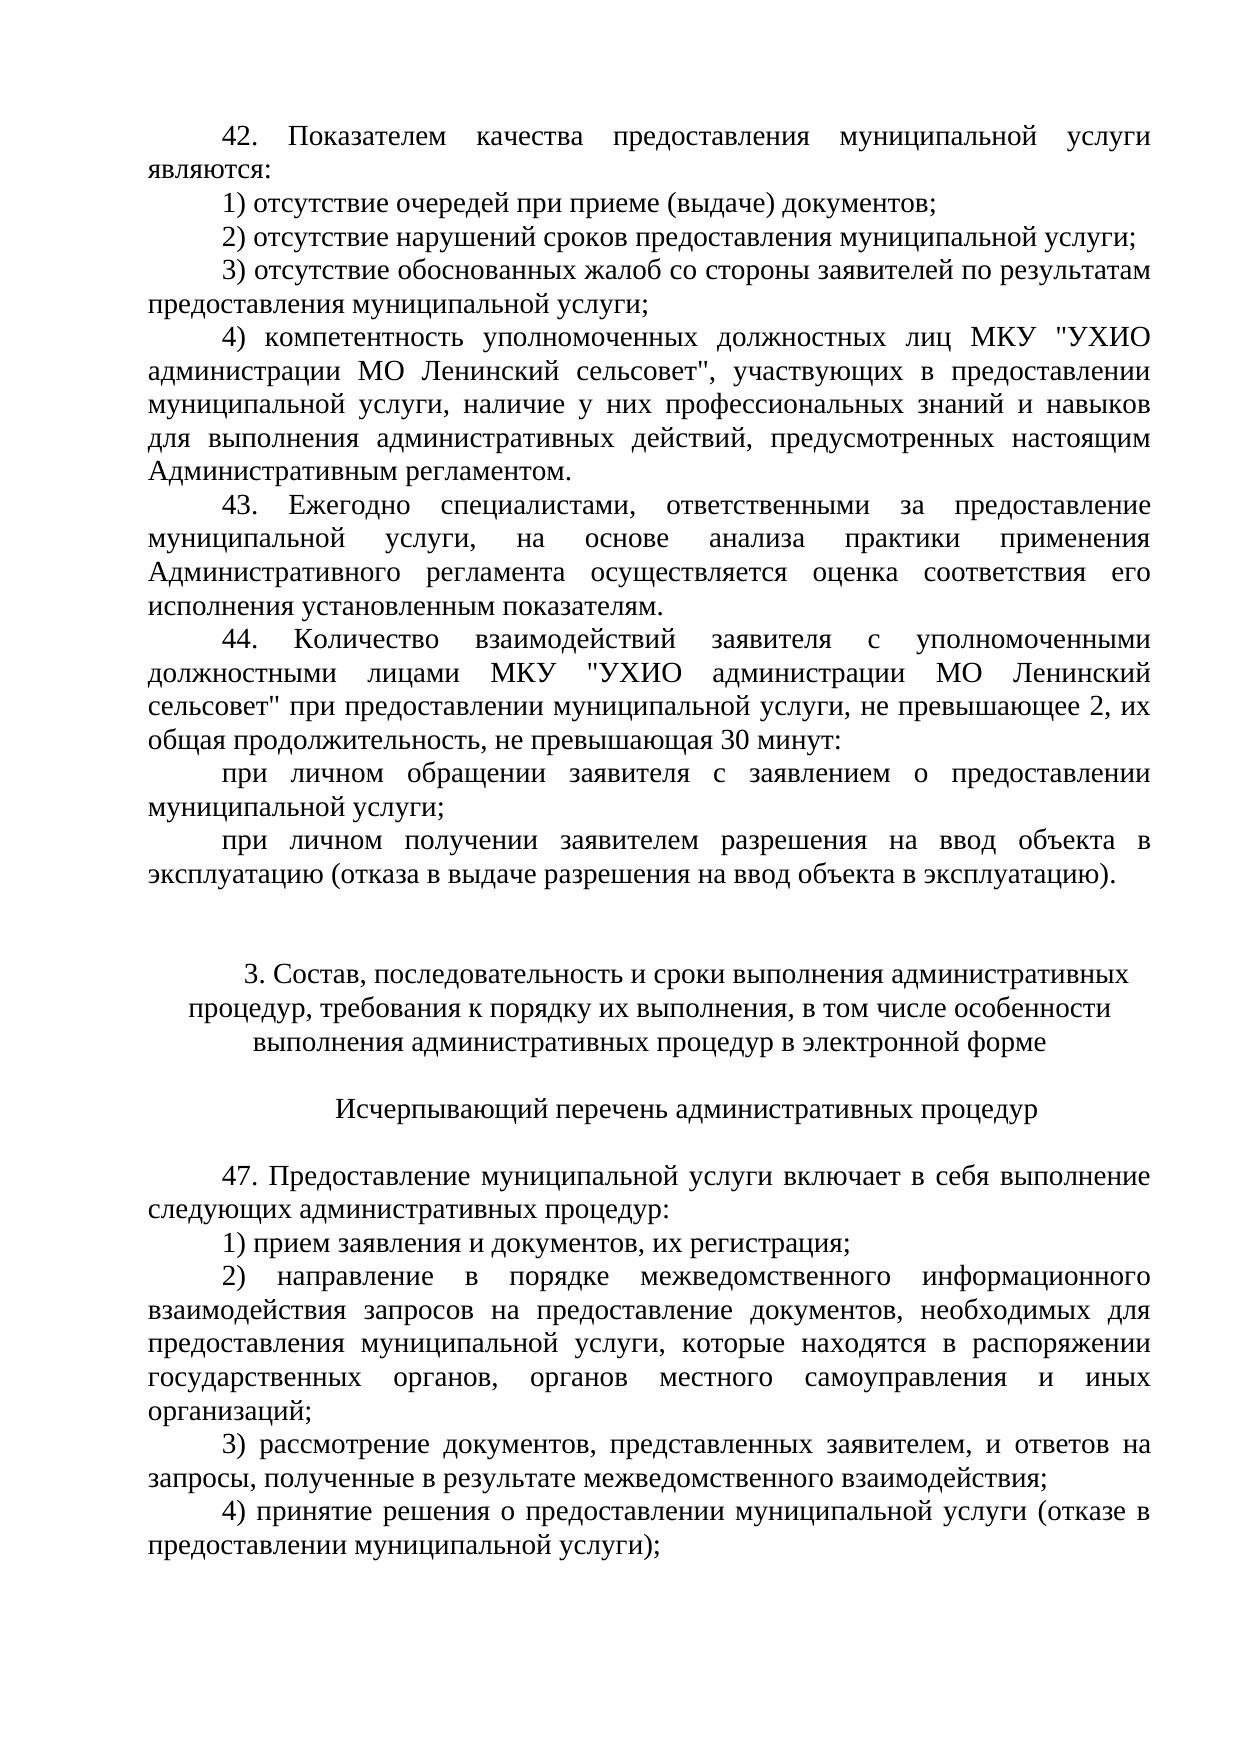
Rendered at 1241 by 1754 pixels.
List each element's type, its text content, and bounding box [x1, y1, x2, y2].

text 4) принятие решения о предоставлении муниципальной услуги (отказе в предоставлении муниципальной услуги); [148, 1493, 1152, 1560]
text 47. Предоставление муниципальной услуги включает в себя выполнение следующих административных процедур: [148, 1158, 1152, 1225]
text при личном обращении заявителя с заявлением о предоставлении муниципальной услуги; [148, 755, 1152, 822]
text 2) отсутствие нарушений сроков предоставления муниципальной услуги; [148, 219, 1152, 252]
text 1) прием заявления и документов, их регистрация; [148, 1225, 1152, 1258]
text 1) отсутствие очередей при приеме (выдаче) документов; [148, 185, 1152, 219]
text 3) рассмотрение документов, представленных заявителем, и ответов на запросы, полученные в результате межведомственного взаимодействия; [148, 1426, 1152, 1493]
text 4) компетентность уполномоченных должностных лиц МКУ "УХИО администрации МО Ленинский сельсовет", участвующих в предоставлении муниципальной услуги, наличие у них профессиональных знаний и навыков для выполнения административных действий, предусмотренных настоящим Административным регламентом. [148, 319, 1152, 487]
text 42. Показателем качества предоставления муниципальной услуги являются: [148, 118, 1152, 185]
text при личном получении заявителем разрешения на ввод объекта в эксплуатацию (отказа в выдаче разрешения на ввод объекта в эксплуатацию). [148, 822, 1152, 889]
text 44. Количество взаимодействий заявителя с уполномоченными должностными лицами МКУ "УХИО администрации МО Ленинский сельсовет" при предоставлении муниципальной услуги, не превышающее 2, их общая продолжительность, не превышающая 30 минут: [148, 621, 1152, 755]
text 3. Состав, последовательность и сроки выполнения административных процедур, требования к порядку их выполнения, в том числе особенности выполнения административных процедур в электронной форме [148, 957, 1152, 1057]
text 43. Ежегодно специалистами, ответственными за предоставление муниципальной услуги, на основе анализа практики применения Административного регламента осуществляется оценка соответствия его исполнения установленным показателям. [148, 487, 1152, 621]
text 2) направление в порядке межведомственного информационного взаимодействия запросов на предоставление документов, необходимых для предоставления муниципальной услуги, которые находятся в распоряжении государственных органов, органов местного самоуправления и иных организаций; [148, 1258, 1152, 1426]
text Исчерпывающий перечень административных процедур [148, 1091, 1152, 1124]
text 3) отсутствие обоснованных жалоб со стороны заявителей по результатам предоставления муниципальной услуги; [148, 252, 1152, 319]
